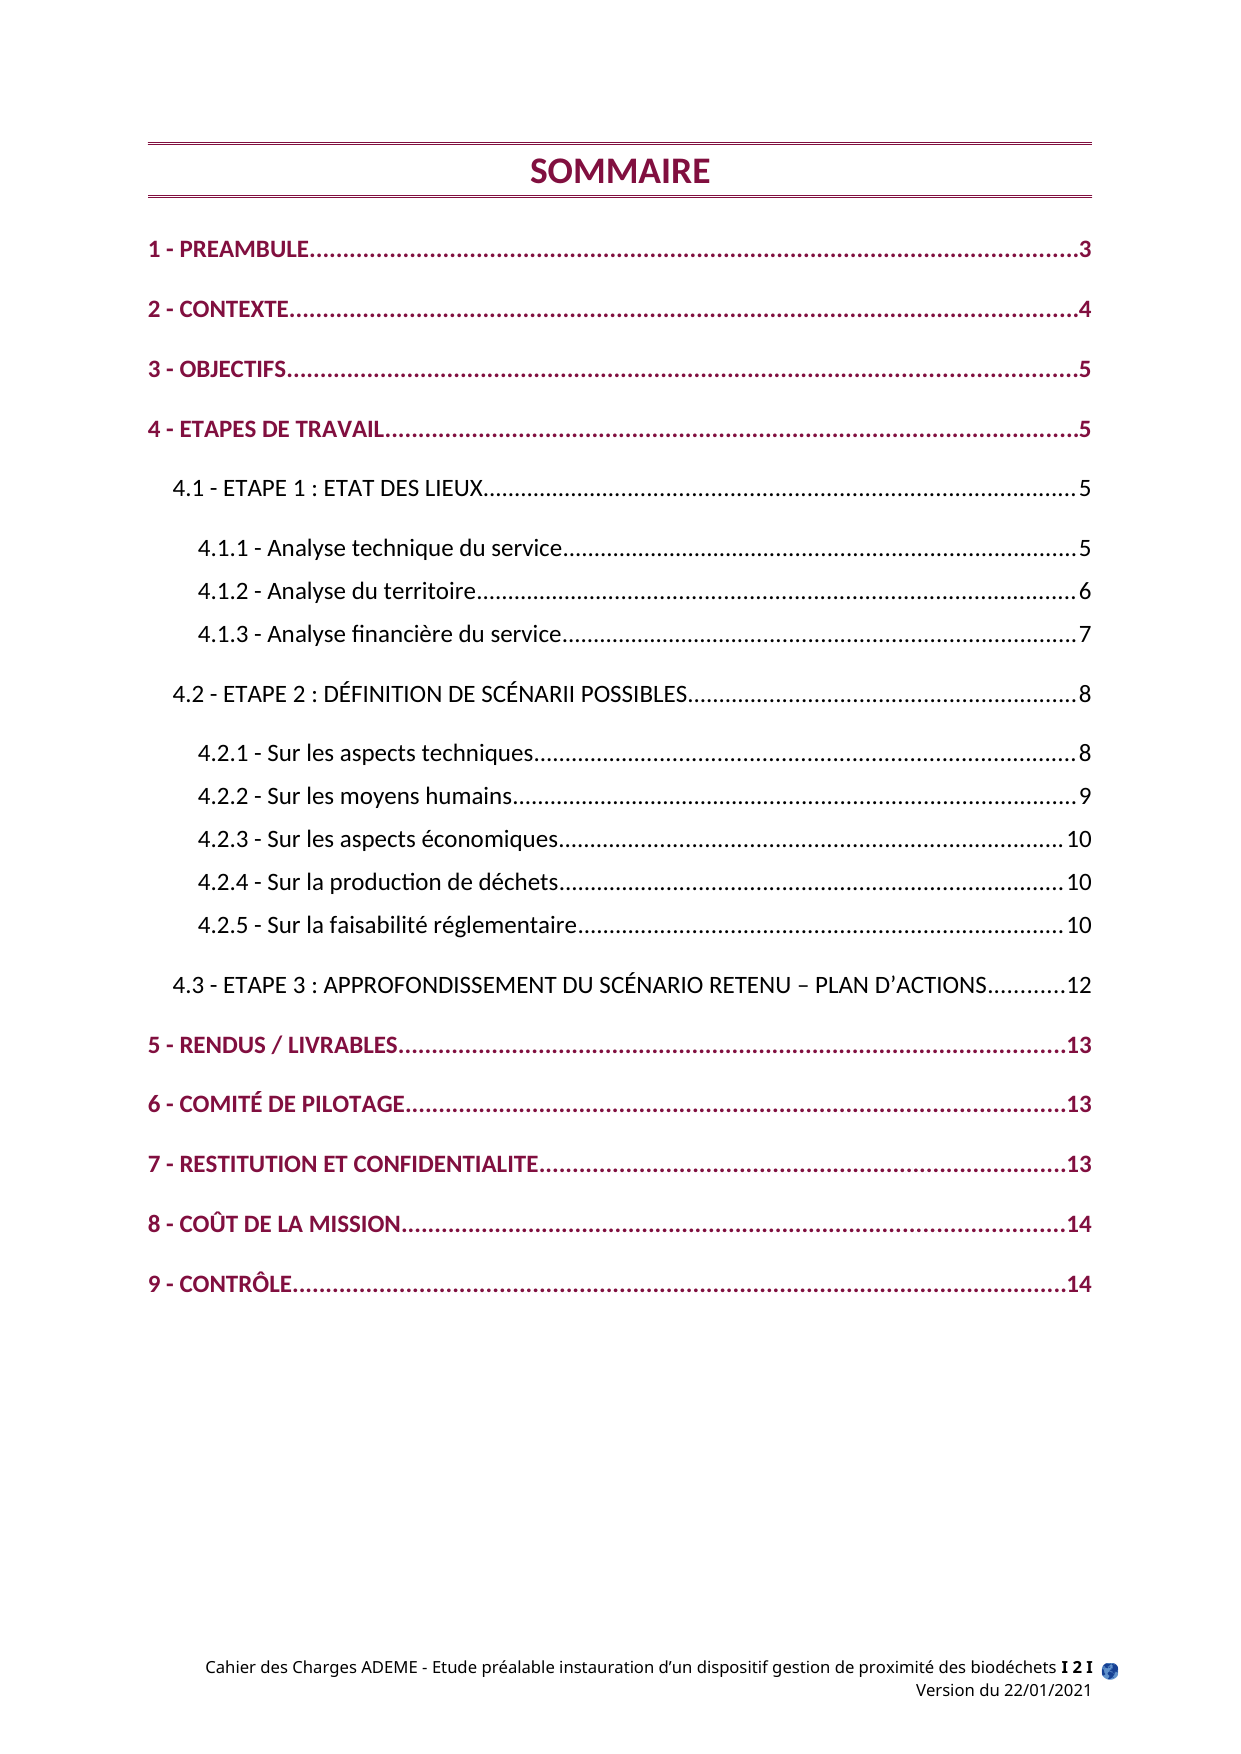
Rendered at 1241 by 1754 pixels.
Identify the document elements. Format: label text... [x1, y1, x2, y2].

text 4.2.2 - Sur les moyens humains 9 [198, 781, 1092, 811]
text 4.2.4 - Sur la production de déchets 10 [198, 867, 1092, 897]
text 1 - PREAMBULE 3 [148, 234, 1092, 264]
text 3 - Objectifs 5 [148, 353, 1092, 383]
text 7 - RESTITUTION ET CONFIDENTIALITE 13 [148, 1148, 1092, 1179]
text 9 - CONTRÔLE 14 [148, 1268, 1092, 1298]
text 4.2.5 - Sur la faisabilité réglementaire 10 [198, 909, 1092, 940]
text 6 - Comité de pilotage 13 [148, 1089, 1092, 1119]
text 8 - COÛT DE LA MISSION 14 [148, 1208, 1092, 1238]
text 4.3 - Etape 3 : Approfondissement du scénario retenu – Plan d’actions 12 [172, 969, 1092, 1000]
text 4.1.1 - Analyse technique du service 5 [198, 532, 1092, 563]
text 4.1 - Etape 1 : Etat des lieux 5 [172, 472, 1092, 503]
text sommaire [148, 145, 1092, 195]
text 4.1.3 - Analyse financière du service 7 [198, 618, 1092, 649]
text 2 - Contexte 4 [148, 293, 1092, 324]
text 4.1.2 - Analyse du territoire 6 [198, 575, 1092, 606]
picture [1101, 1663, 1119, 1680]
text 4.2 - Etape 2 : Définition de scénarii possibles 8 [172, 678, 1092, 708]
text 4.2.3 - Sur les aspects économiques 10 [198, 823, 1092, 854]
text 4 - Etapes de travail 5 [148, 413, 1092, 443]
text 5 - Rendus / Livrables 13 [148, 1029, 1092, 1059]
text 4.2.1 - Sur les aspects techniques 8 [198, 737, 1092, 768]
